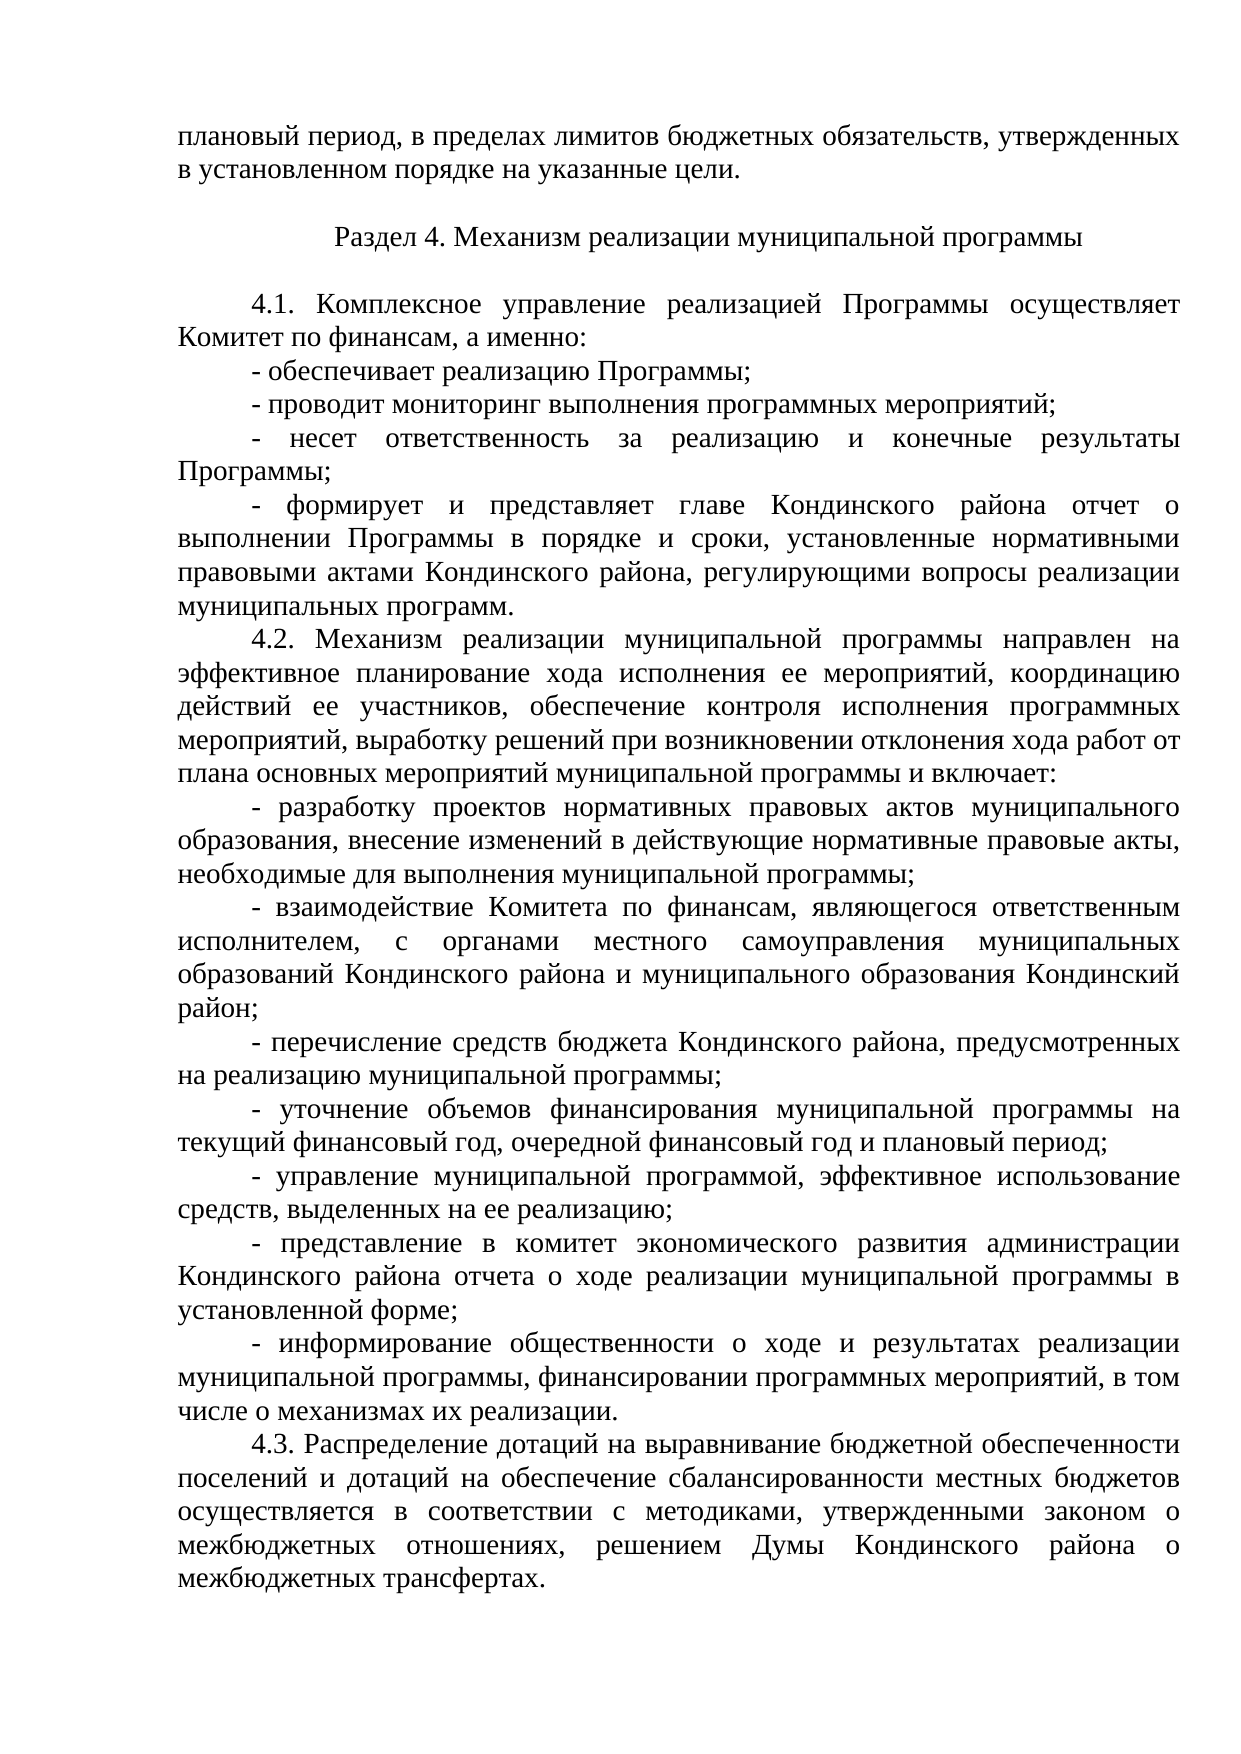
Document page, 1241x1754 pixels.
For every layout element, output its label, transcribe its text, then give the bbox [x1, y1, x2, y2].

text - формирует и представляет главе Кондинского района отчет о выполнении Программы в порядке и сроки, установленные нормативными правовыми актами Кондинского района, регулирующими вопросы реализации муниципальных программ. [177, 487, 1181, 621]
text - несет ответственность за реализацию и конечные результаты Программы; [177, 420, 1181, 487]
text - уточнение объемов финансирования муниципальной программы на текущий финансовый год, очередной финансовый год и плановый период; [177, 1091, 1181, 1158]
text 4.3. Распределение дотаций на выравнивание бюджетной обеспеченности поселений и дотаций на обеспечение сбалансированности местных бюджетов осуществляется в соответствии с методиками, утвержденными законом о межбюджетных отношениях, решением Думы Кондинского района о межбюджетных трансфертах. [177, 1426, 1181, 1594]
text - обеспечивает реализацию Программы; [177, 353, 1181, 386]
text - разработку проектов нормативных правовых актов муниципального образования, внесение изменений в действующие нормативные правовые акты, необходимые для выполнения муниципальной программы; [177, 789, 1181, 889]
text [177, 118, 1181, 185]
text - взаимодействие Комитета по финансам, являющегося ответственным исполнителем, с органами местного самоуправления муниципальных образований Кондинского района и муниципального образования Кондинский район; [177, 889, 1181, 1024]
subtitle Раздел 4. Механизм реализации муниципальной программы [177, 219, 1181, 252]
text - информирование общественности о ходе и результатах реализации муниципальной программы, финансировании программных мероприятий, в том числе о механизмах их реализации. [177, 1326, 1181, 1426]
text 4.1. Комплексное управление реализацией Программы осуществляет Комитет по финансам, а именно: [177, 286, 1181, 353]
text - перечисление средств бюджета Кондинского района, предусмотренных на реализацию муниципальной программы; [177, 1024, 1181, 1091]
text - представление в комитет экономического развития администрации Кондинского района отчета о ходе реализации муниципальной программы в установленной форме; [177, 1225, 1181, 1326]
text - управление муниципальной программой, эффективное использование средств, выделенных на ее реализацию; [177, 1158, 1181, 1225]
text 4.2. Механизм реализации муниципальной программы направлен на эффективное планирование хода исполнения ее мероприятий, координацию действий ее участников, обеспечение контроля исполнения программных мероприятий, выработку решений при возникновении отклонения хода работ от плана основных мероприятий муниципальной программы и включает: [177, 621, 1181, 789]
text - проводит мониторинг выполнения программных мероприятий; [177, 386, 1181, 420]
